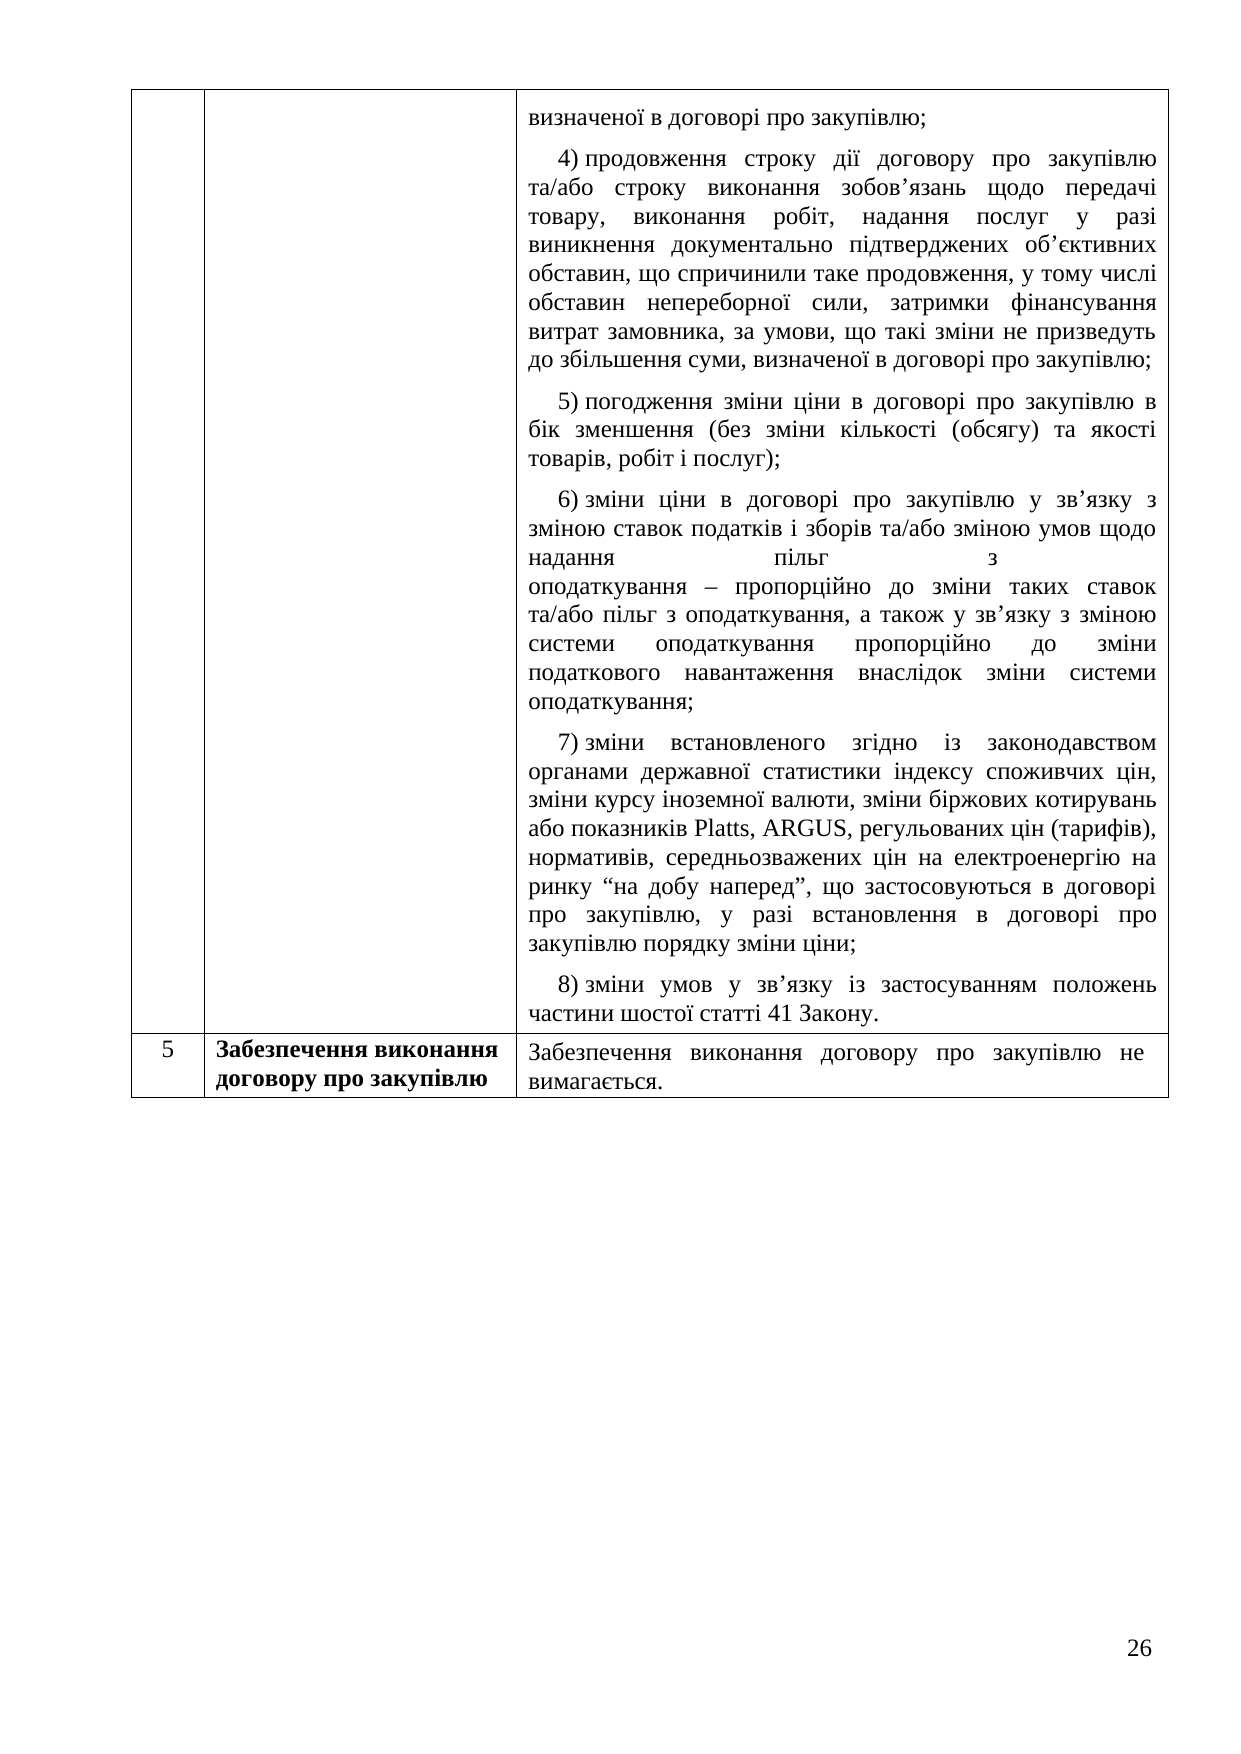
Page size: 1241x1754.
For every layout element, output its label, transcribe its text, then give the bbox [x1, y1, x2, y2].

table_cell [517, 90, 1168, 1033]
table_cell Забезпечення виконання договору про закупівлю [205, 1034, 516, 1097]
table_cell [205, 90, 516, 1033]
table_cell Забезпечення виконання договору про закупівлю не вимагається. [517, 1034, 1168, 1097]
table_cell 4 [132, 90, 204, 1033]
table_cell 5 [132, 1034, 204, 1097]
